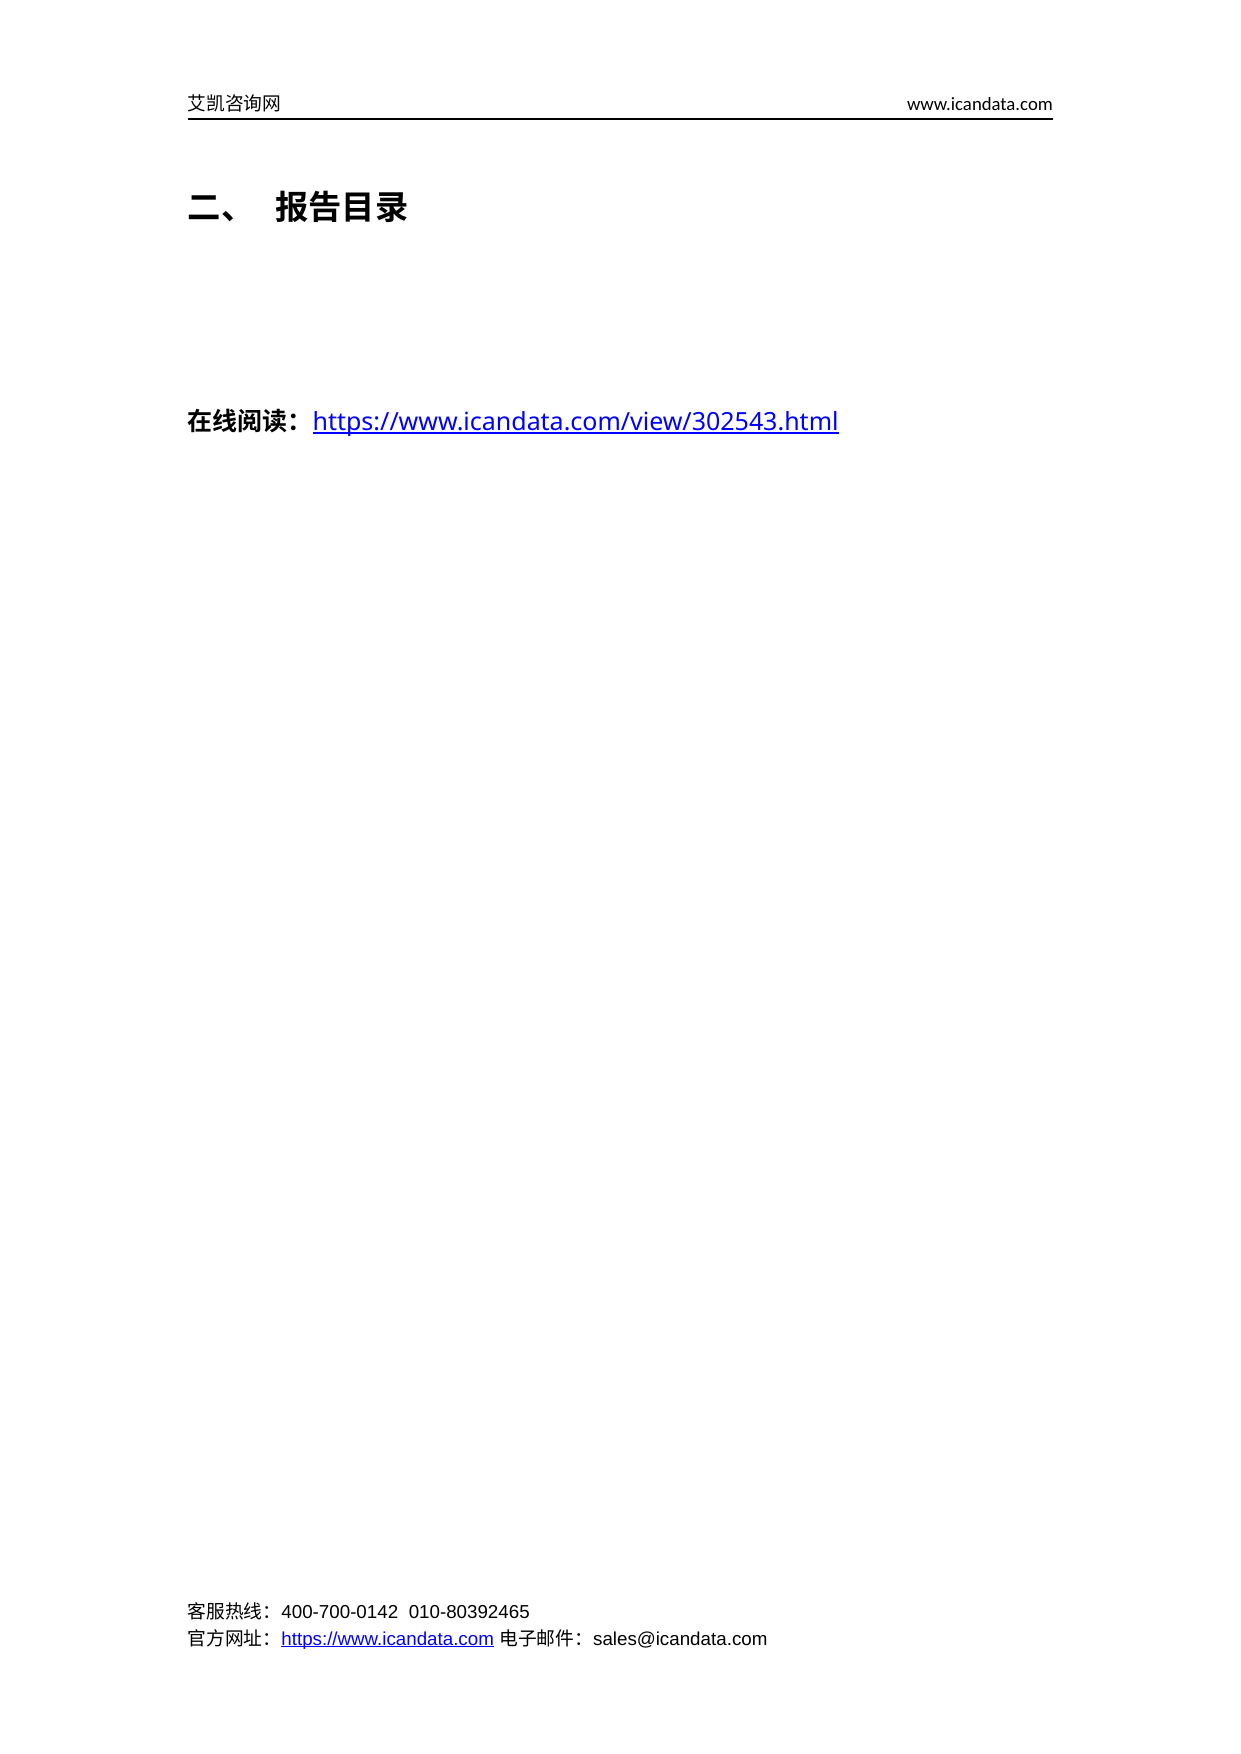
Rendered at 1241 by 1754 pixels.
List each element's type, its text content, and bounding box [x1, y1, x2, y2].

text 在线阅读：https://www.icandata.com/view/302543.html [187, 387, 1053, 452]
subtitle 报告目录 [187, 172, 1053, 237]
